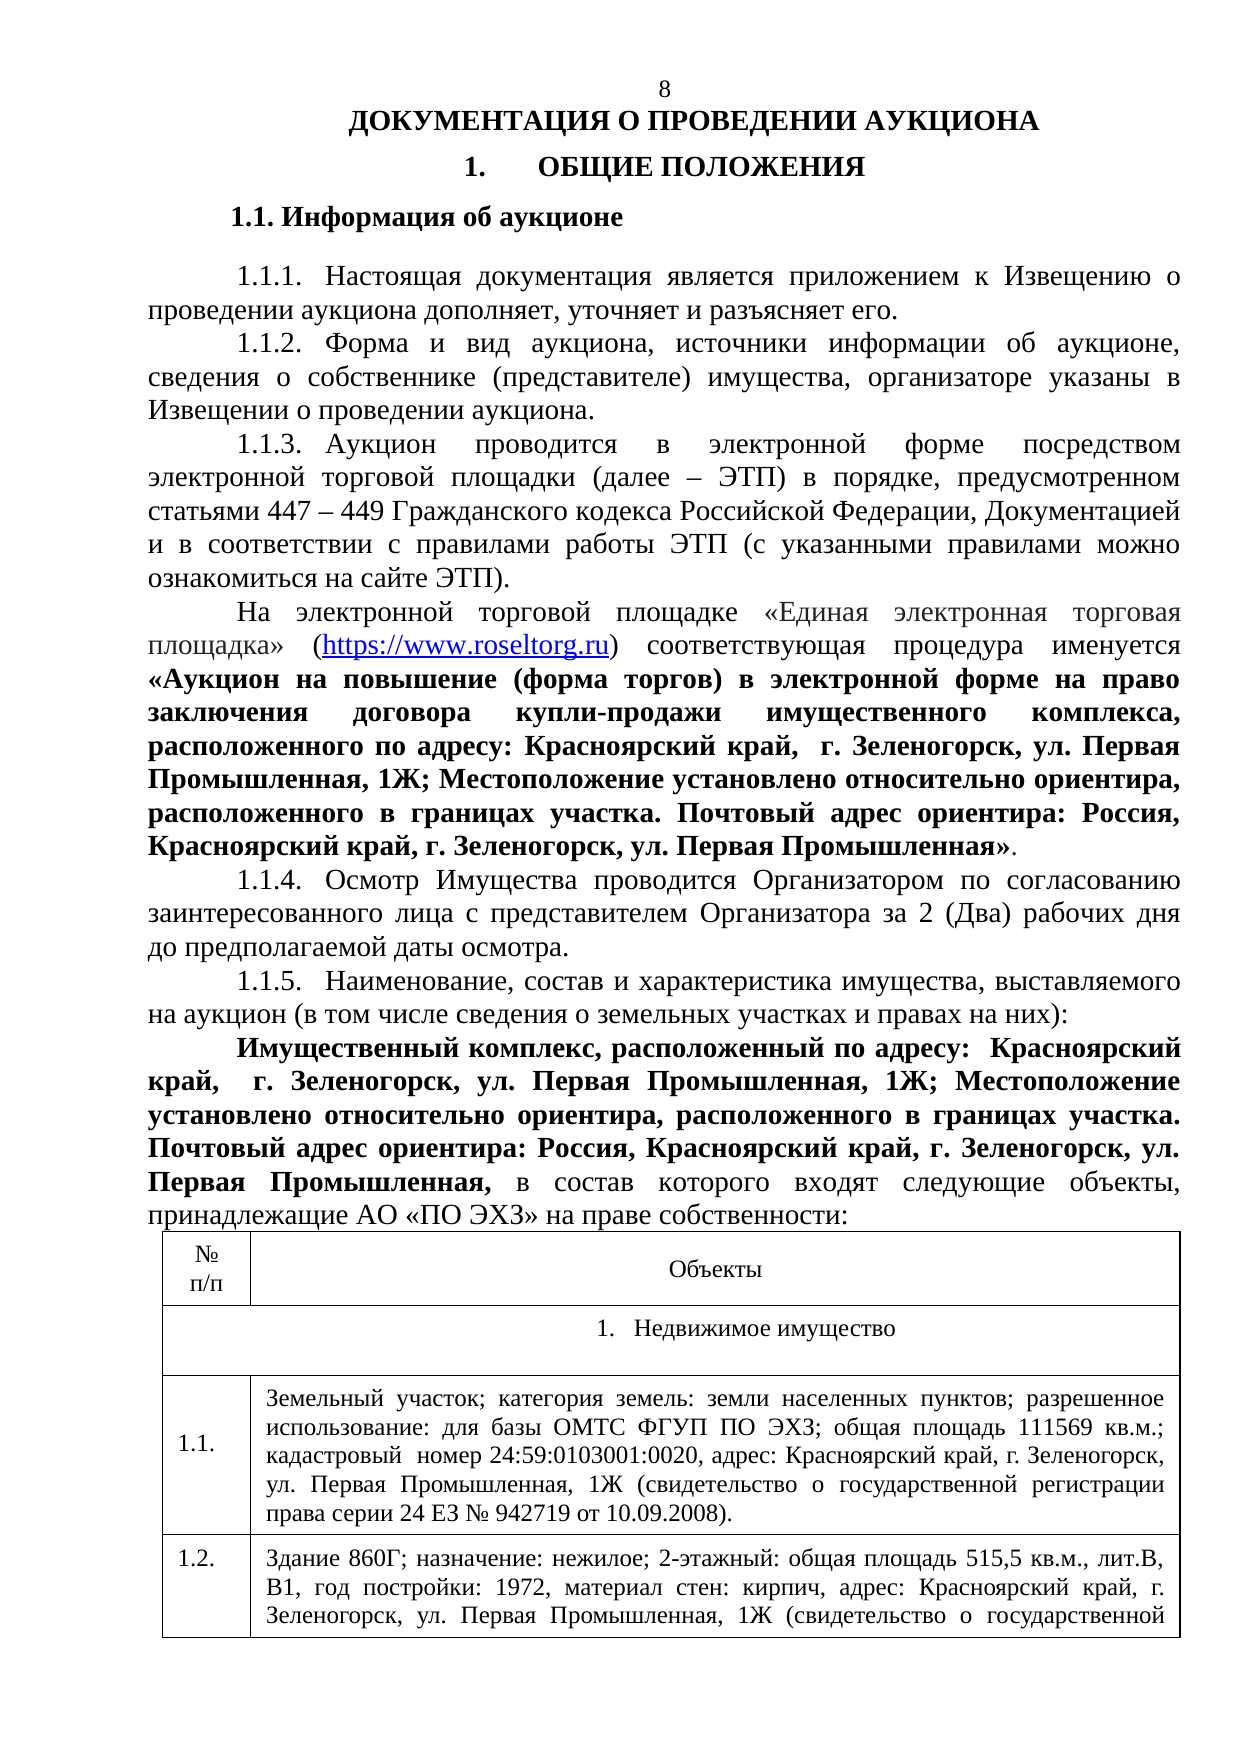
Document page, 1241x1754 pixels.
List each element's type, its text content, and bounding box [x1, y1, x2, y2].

list Осмотр Имущества проводится Организатором по согласованию заинтересованного лица с представителем Организатора за 2 (Два) рабочих дня до предполагаемой даты осмотра. [148, 862, 1181, 963]
table_header Объекты [251, 1232, 1179, 1304]
list Настоящая документация является приложением к Извещению о проведении аукциона дополняет, уточняет и разъясняет его. [148, 258, 1181, 325]
list 1.1. Информация об аукционе [185, 199, 1181, 232]
text Остальные более подробные условия аукциона содержатся в Документации, являющейся неотъемлемым приложением к данному извещению. ДОКУМЕНТАЦИЯ О ПРОВЕДЕНИИ АУКЦИОНА [148, 103, 1181, 136]
table_cell [163, 1376, 250, 1534]
list Общие положения [148, 149, 1181, 182]
table_cell [163, 1535, 250, 1637]
list Форма и вид аукциона, источники информации об аукционе, сведения о собственнике (представителе) имущества, организаторе указаны в Извещении о проведении аукциона. [148, 325, 1181, 426]
text Имущественный комплекс, расположенный по адресу: Красноярский край, г. Зеленогорск, ул. Первая Промышленная, 1Ж; Местоположение установлено относительно ориентира, расположенного в границах участка. Почтовый адрес ориентира: Россия, Красноярский край, г. Зеленогорск, ул. Первая Промышленная, в состав которого входят следующие объекты, принадлежащие АО «ПО ЭХЗ» на праве собственности: [148, 1030, 1181, 1231]
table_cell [251, 1535, 1179, 1637]
table_cell Недвижимое имущество [163, 1306, 1179, 1374]
table_header № п/п [163, 1232, 250, 1304]
list Наименование, состав и характеристика имущества, выставляемого на аукцион (в том числе сведения о земельных участках и правах на них): [148, 963, 1181, 1030]
table_cell Земельный участок; категория земель: земли населенных пунктов; разрешенное использование: для базы ОМТС ФГУП ПО ЭХЗ; общая площадь 111569 кв.м.; кадастровый номер 24:59:0103001:0020, адрес: Красноярский край, г. Зеленогорск, ул. Первая Промышленная, 1Ж (свидетельство о государственной регистрации права серии 24 ЕЗ № 942719 от 10.09.2008). [251, 1376, 1179, 1534]
list Аукцион проводится в электронной форме посредством электронной торговой площадки (далее – ЭТП) в порядке, предусмотренном статьями 447 – 449 Гражданского кодекса Российской Федерации, Документацией и в соответствии с правилами работы ЭТП (с указанными правилами можно ознакомиться на сайте ЭТП). [148, 426, 1181, 594]
text На электронной торговой площадке «Единая электронная торговая площадка» (https://www.roseltorg.ru) соответствующая процедура именуется «Аукцион на повышение (форма торгов) в электронной форме на право заключения договора купли-продажи имущественного комплекса, расположенного по адресу: Красноярский край, г. Зеленогорск, ул. Первая Промышленная, 1Ж; Местоположение установлено относительно ориентира, расположенного в границах участка. Почтовый адрес ориентира: Россия, Красноярский край, г. Зеленогорск, ул. Первая Промышленная». [148, 594, 1181, 862]
